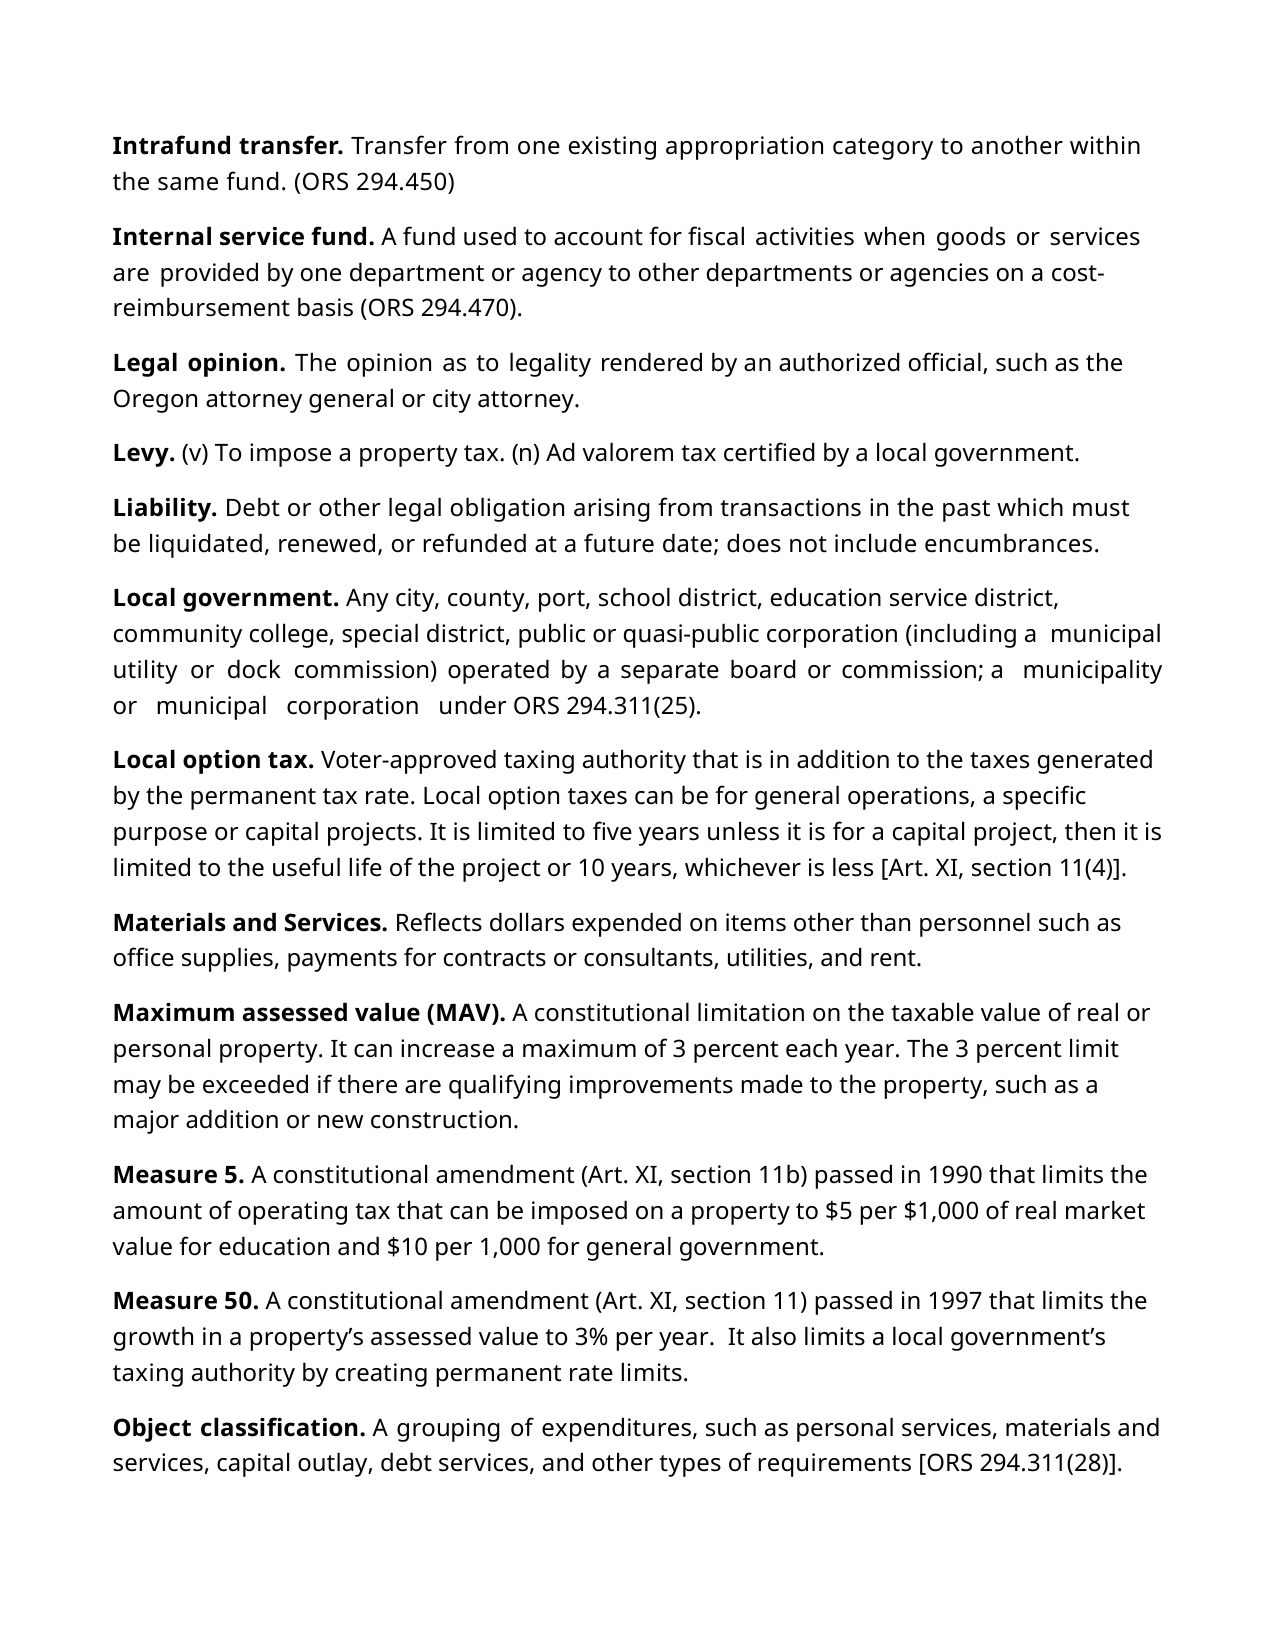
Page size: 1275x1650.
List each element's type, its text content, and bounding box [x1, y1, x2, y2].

text Materials and Services. Reflects dollars expended on items other than personnel such as office supplies, payments for contracts or consultants, utilities, and rent. [112, 905, 1162, 974]
text Internal service fund. A fund used to account for fiscal activities when goods or services are provided by one department or agency to other departments or agencies on a cost-reimbursement basis (ORS 294.470). [112, 219, 1162, 324]
text Local option tax. Voter-approved taxing authority that is in addition to the taxes generated by the permanent tax rate. Local option taxes can be for general operations, a specific purpose or capital projects. It is limited to five years unless it is for a capital project, then it is limited to the useful life of the project or 10 years, whichever is less [Art. XI, section 11(4)]. [112, 743, 1162, 883]
text Measure 5. A constitutional amendment (Art. XI, section 11b) passed in 1990 that limits the amount of operating tax that can be imposed on a property to $5 per $1,000 of real market value for education and $10 per 1,000 for general government. [112, 1158, 1162, 1262]
text Legal opinion. The opinion as to legality rendered by an authorized official, such as the Oregon attorney general or city attorney. [112, 346, 1162, 414]
text Liability. Debt or other legal obligation arising from transactions in the past which must be liquidated, renewed, or refunded at a future date; does not include encumbrances. [112, 491, 1162, 559]
text Intrafund transfer. Transfer from one existing appropriation category to another within the same fund. (ORS 294.450) [112, 129, 1162, 197]
text Levy. (v) To impose a property tax. (n) Ad valorem tax certified by a local government. [112, 436, 1162, 469]
text Object classification. A grouping of expenditures, such as personal services, materials and services, capital outlay, debt services, and other types of requirements [ORS 294.311(28)]. [112, 1410, 1162, 1479]
text Measure 50. A constitutional amendment (Art. XI, section 11) passed in 1997 that limits the growth in a property’s assessed value to 3% per year. It also limits a local government’s taxing authority by creating permanent rate limits. [112, 1284, 1162, 1388]
text Local government. Any city, county, port, school district, education service district, community college, special district, public or quasi-public corporation (including a municipal utility or dock commission) operated by a separate board or commission; a municipality or municipal corporation under ORS 294.311(25). [112, 581, 1162, 721]
text Maximum assessed value (MAV). A constitutional limitation on the taxable value of real or personal property. It can increase a maximum of 3 percent each year. The 3 percent limit may be exceeded if there are qualifying improvements made to the property, such as a major addition or new construction. [112, 996, 1162, 1136]
